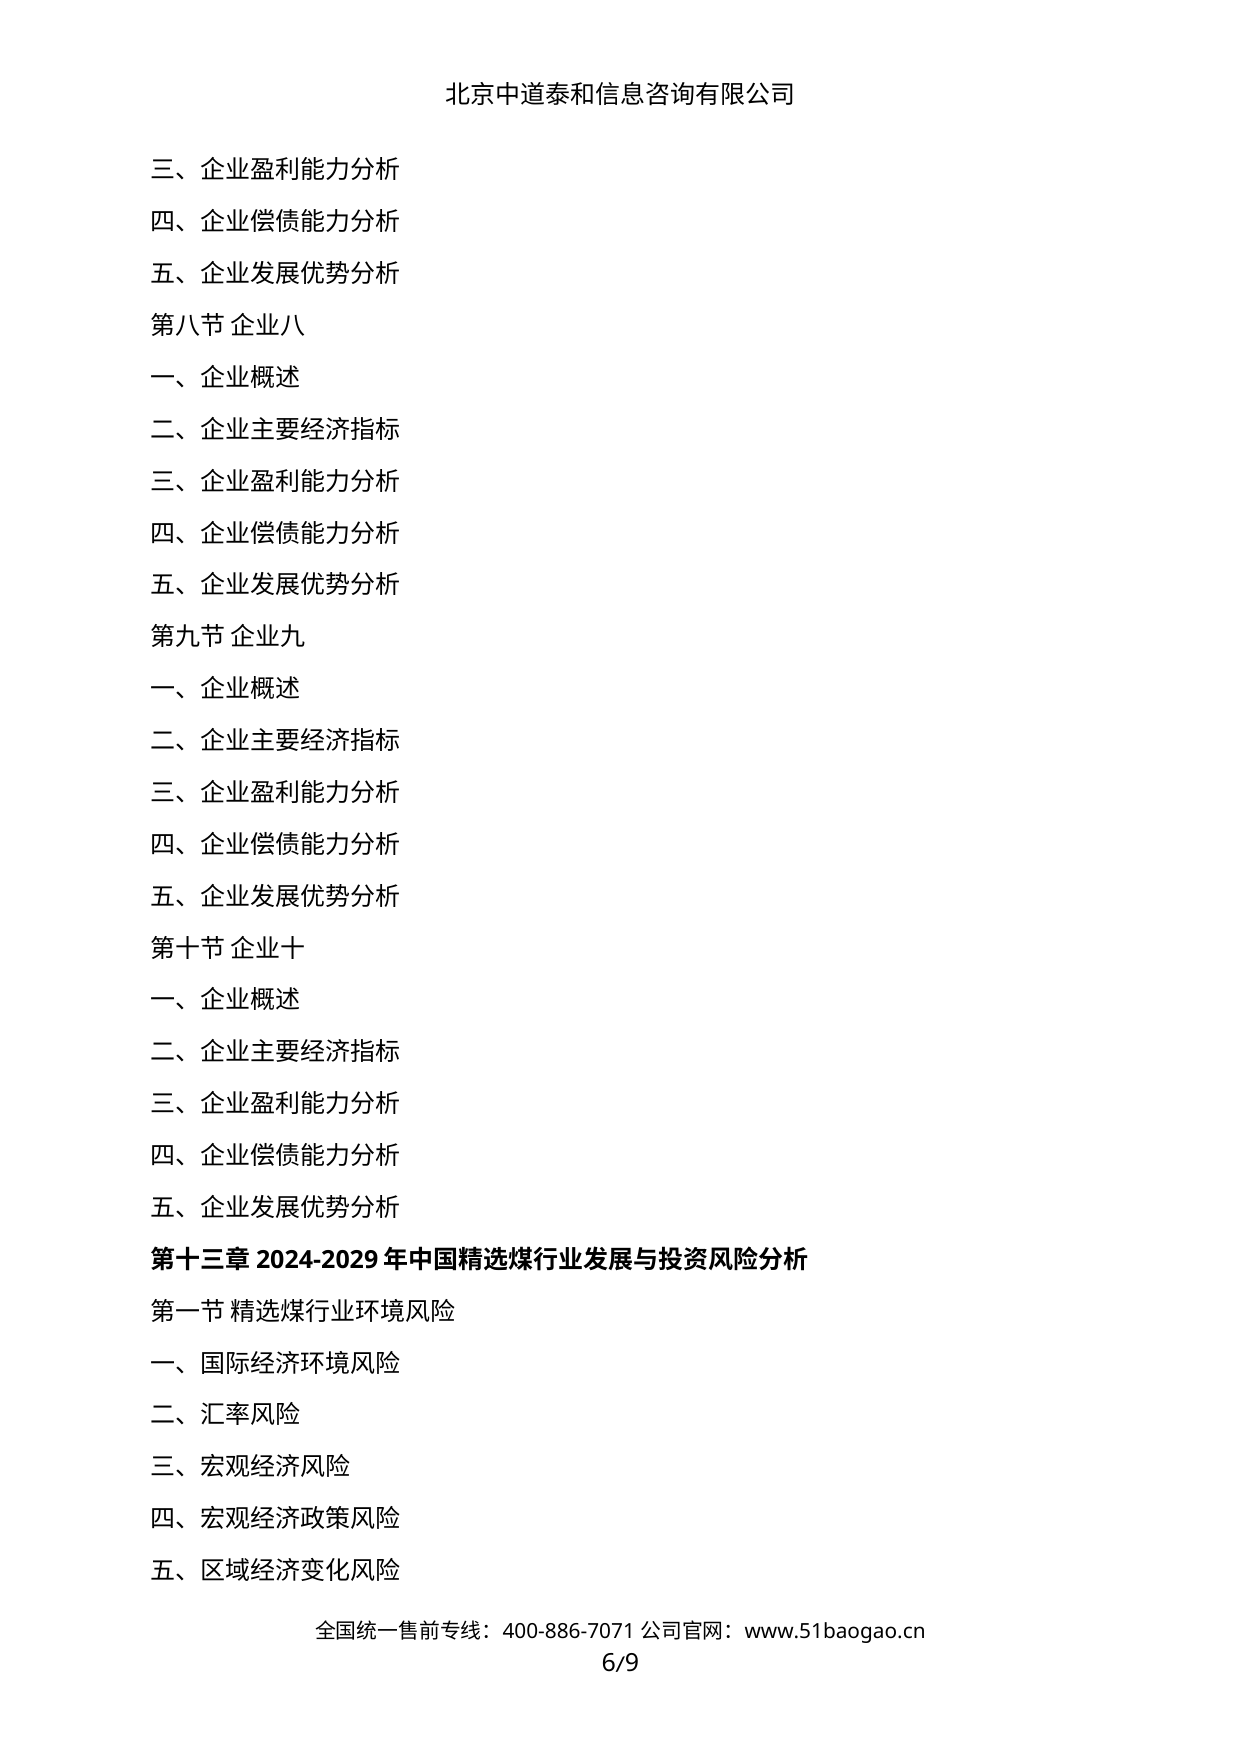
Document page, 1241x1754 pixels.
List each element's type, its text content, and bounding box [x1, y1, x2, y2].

text 四、企业偿债能力分析 [150, 513, 1090, 549]
text 一、国际经济环境风险 [150, 1343, 1090, 1379]
text 五、区域经济变化风险 [150, 1551, 1090, 1587]
text 第八节 企业八 [150, 306, 1090, 342]
text 二、企业主要经济指标 [150, 1032, 1090, 1068]
text 三、企业盈利能力分析 [150, 772, 1090, 809]
text 五、企业发展优势分析 [150, 254, 1090, 290]
text 第十节 企业十 [150, 928, 1090, 964]
text 第九节 企业九 [150, 617, 1090, 653]
text 四、宏观经济政策风险 [150, 1499, 1090, 1535]
text 三、企业盈利能力分析 [150, 1084, 1090, 1120]
text 一、企业概述 [150, 980, 1090, 1016]
text 三、企业盈利能力分析 [150, 150, 1090, 186]
text 一、企业概述 [150, 669, 1090, 705]
text 第一节 精选煤行业环境风险 [150, 1291, 1090, 1327]
text 五、企业发展优势分析 [150, 1187, 1090, 1224]
text 四、企业偿债能力分析 [150, 1136, 1090, 1172]
text 二、企业主要经济指标 [150, 409, 1090, 446]
text 二、企业主要经济指标 [150, 721, 1090, 757]
text 第十三章 2024-2029年中国精选煤行业发展与投资风险分析 [150, 1239, 1090, 1276]
text 五、企业发展优势分析 [150, 565, 1090, 601]
text 二、汇率风险 [150, 1395, 1090, 1431]
text 五、企业发展优势分析 [150, 876, 1090, 912]
text 三、企业盈利能力分析 [150, 461, 1090, 497]
text 四、企业偿债能力分析 [150, 202, 1090, 238]
text 一、企业概述 [150, 357, 1090, 394]
text 三、宏观经济风险 [150, 1447, 1090, 1483]
text 四、企业偿债能力分析 [150, 824, 1090, 861]
